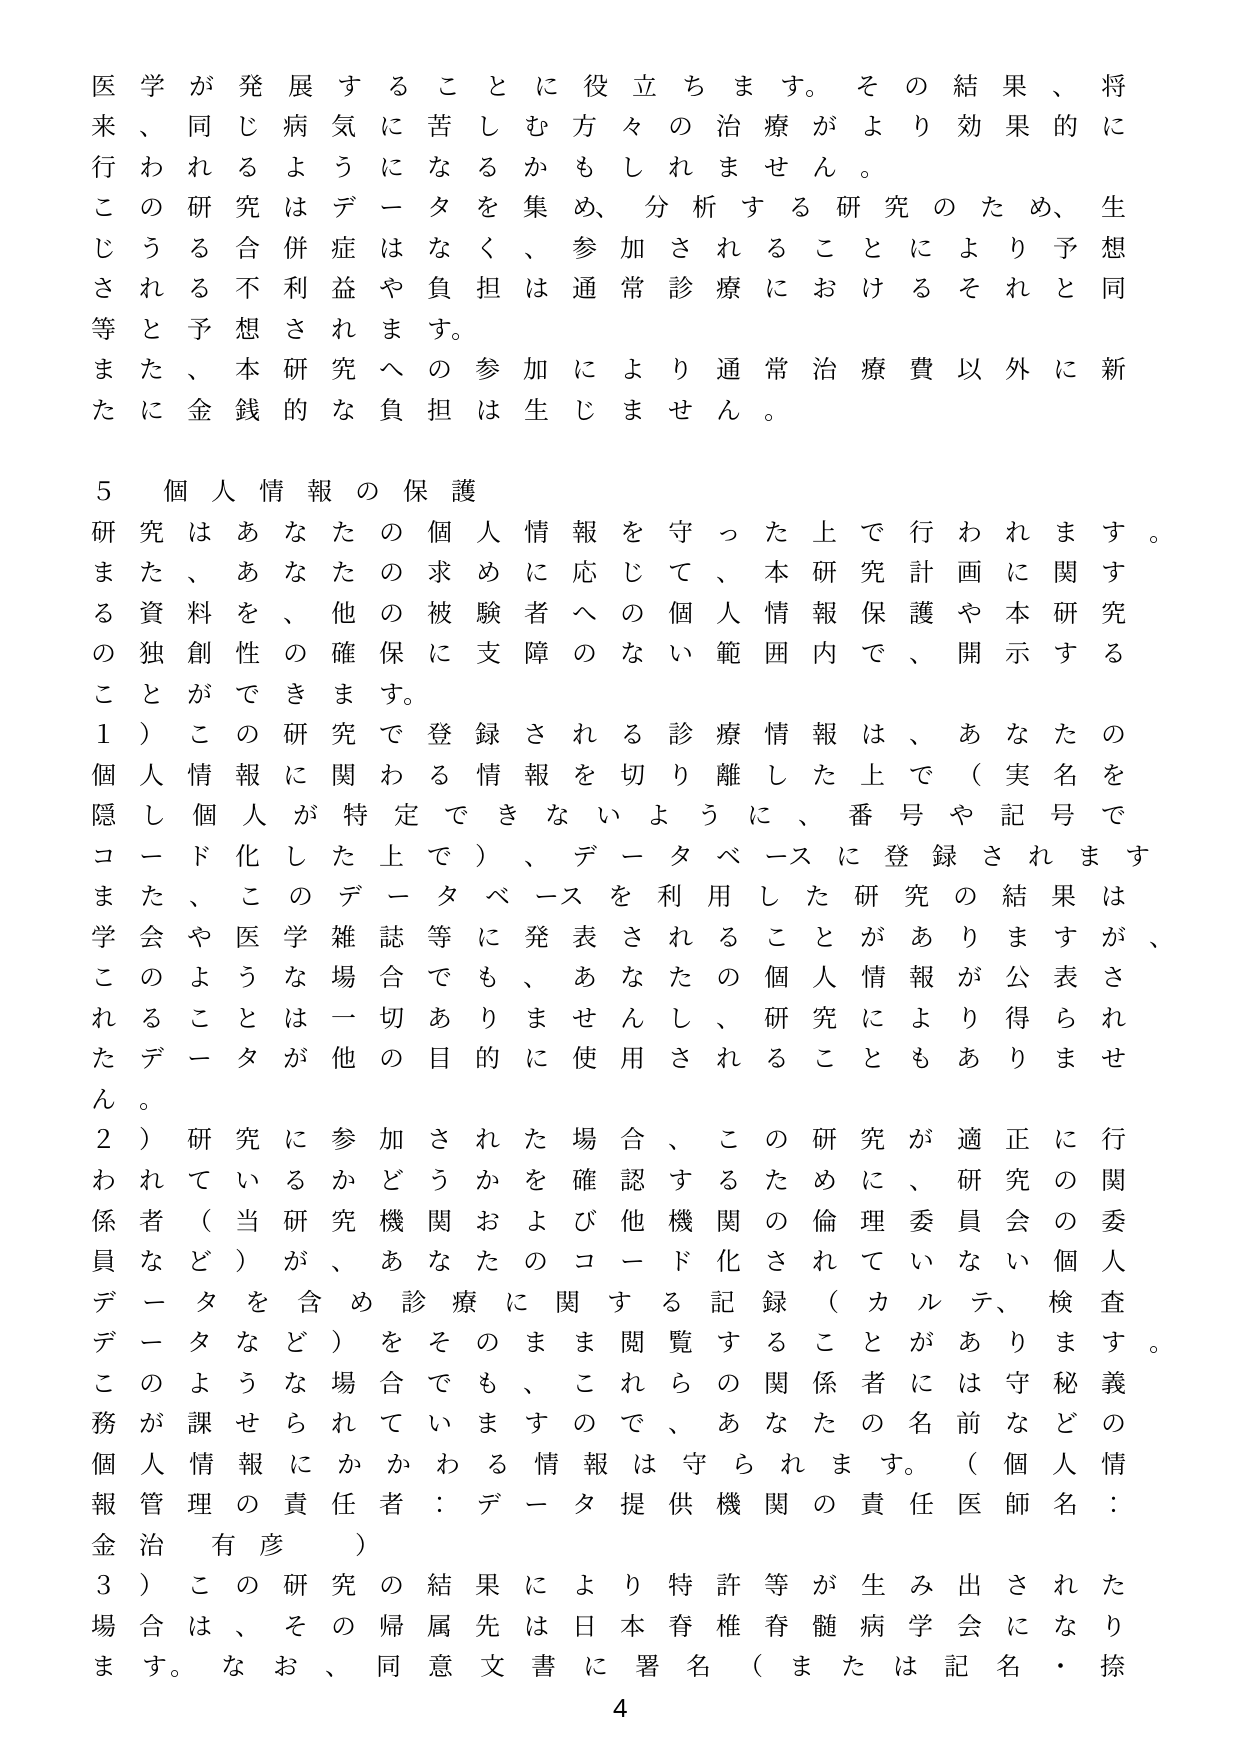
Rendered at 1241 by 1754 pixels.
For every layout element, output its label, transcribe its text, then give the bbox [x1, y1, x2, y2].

text この研究はデータを集め、分析する研究のため、生じうる合併症はなく、参加されることにより予想される不利益や負担は通常診療におけるそれと同等と予想されます。 [91, 186, 1149, 348]
text ２）研究に参加された場合、この研究が適正に行われているかどうかを確認するために、研究の関係者（当研究機関および他機関の倫理委員会の委員など）が、あなたのコード化されていない個人データを含め診療に関する記録（カルテ、検査データなど）をそのまま閲覧することがあります。このような場合でも、これらの関係者には守秘義務が課せられていますので、あなたの名前などの個人情報にかかわる情報は守られます。（個人情報管理の責任者：データ提供機関の責任医師名：金治 有彦 ） [91, 1118, 1149, 1563]
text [91, 64, 1149, 186]
text ５ 個人情報の保護 [91, 469, 1149, 510]
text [91, 1563, 1149, 1685]
text １）この研究で登録される診療情報は、あなたの個人情報に関わる情報を切り離した上で（実名を隠し個人が特定できないように、番号や記号でコード化した上で）、データベースに登録されます。また、このデータベースを利用した研究の結果は学会や医学雑誌等に発表されることがありますが、このような場合でも、あなたの個人情報が公表されることは一切ありませんし、研究により得られたデータが他の目的に使用されることもありません。 [91, 713, 1149, 1118]
text 研究はあなたの個人情報を守った上で行われます。また、あなたの求めに応じて、本研究計画に関する資料を、他の被験者への個人情報保護や本研究の独創性の確保に支障のない範囲内で、開示することができます。 [91, 510, 1149, 713]
text また、本研究への参加により通常治療費以外に新たに金銭的な負担は生じません。 [91, 348, 1149, 429]
